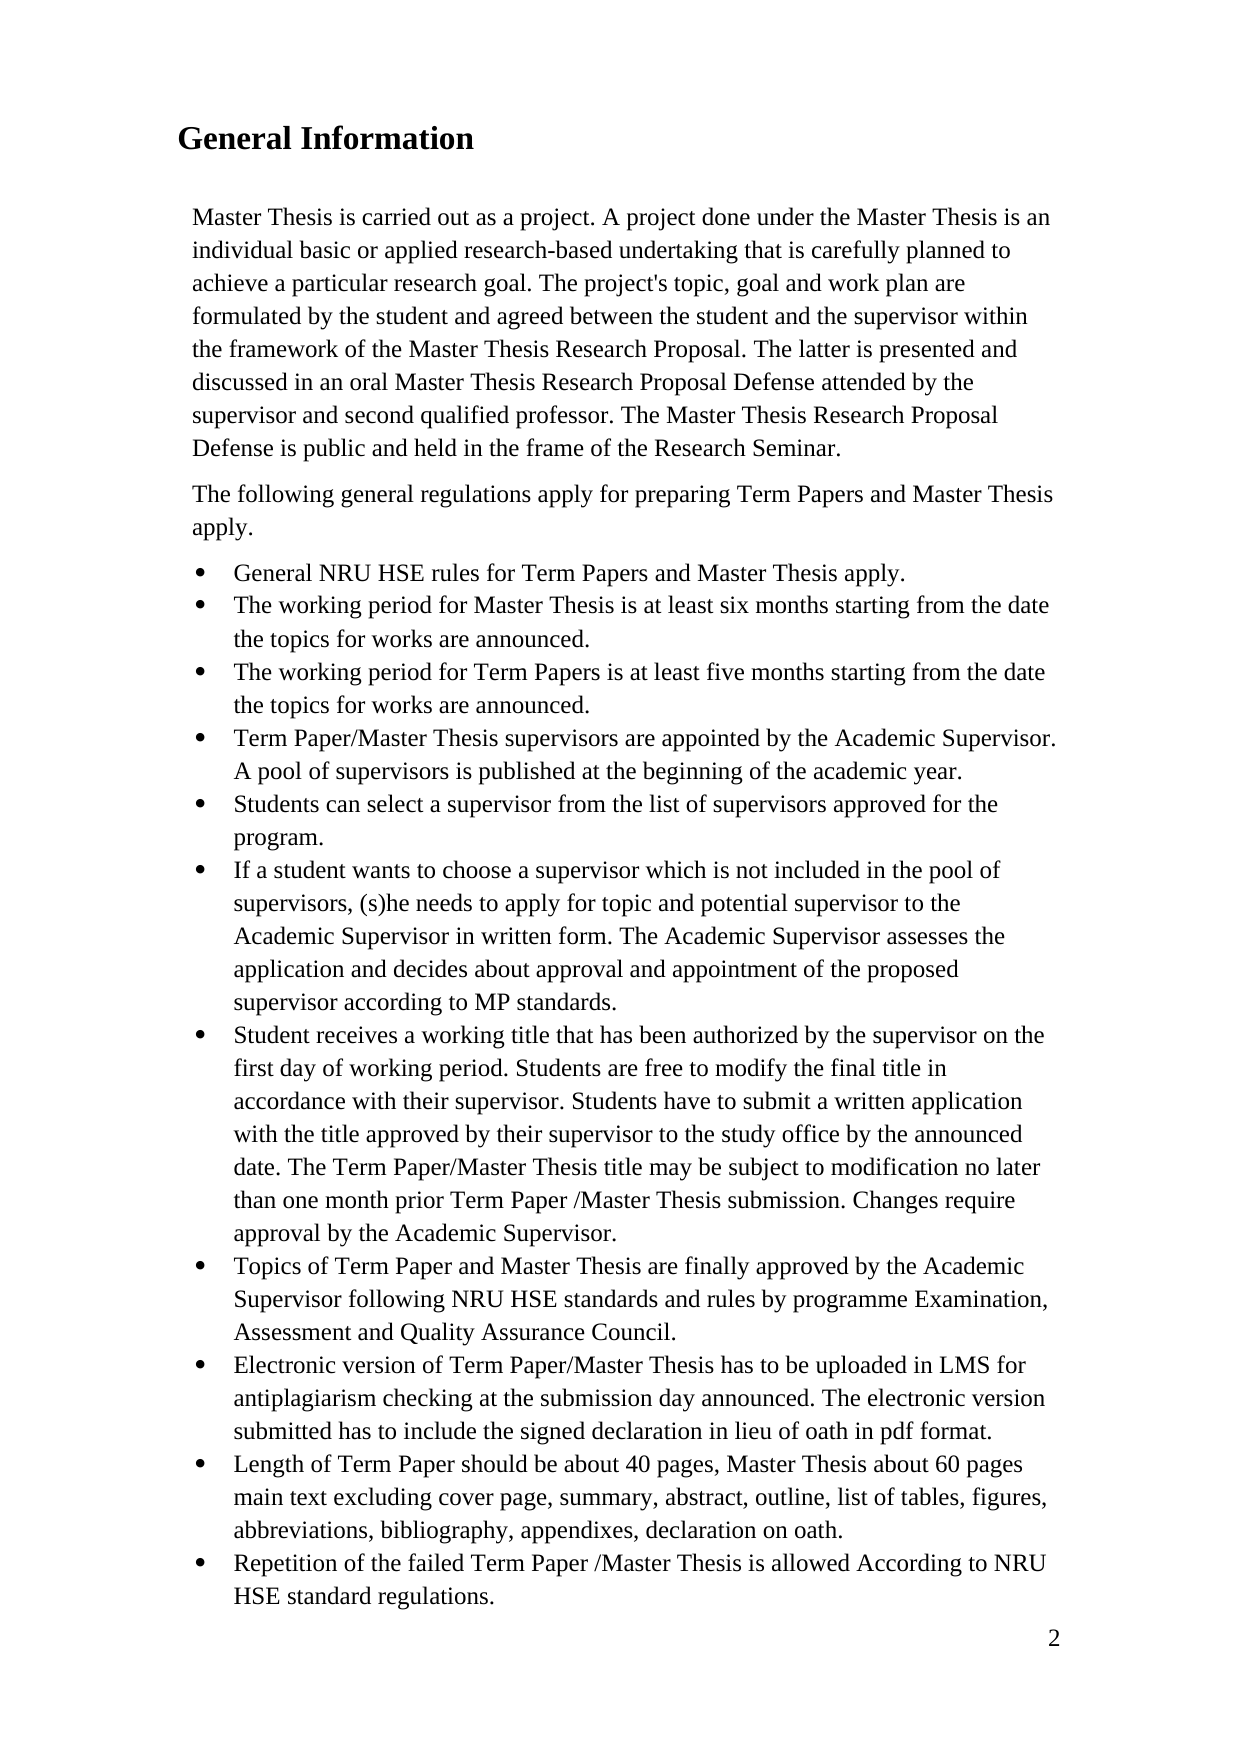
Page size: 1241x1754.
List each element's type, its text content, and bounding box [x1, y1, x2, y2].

list The working period for Term Papers is at least five months starting from the date the topics for works are announced. [196, 657, 1060, 718]
list Students can select a supervisor from the list of supervisors approved for the program. [196, 789, 1060, 851]
list Topics of Term Paper and Master Thesis are finally approved by the Academic Supervisor following NRU HSE standards and rules by programme Examination, Assessment and Quality Assurance Council. [196, 1251, 1060, 1346]
text The following general regulations apply for preparing Term Papers and Master Thesis apply. [192, 479, 1060, 541]
list General NRU HSE rules for Term Papers and Master Thesis apply. [196, 558, 1060, 586]
list Student receives a working title that has been authorized by the supervisor on the first day of working period. Students are free to modify the final title in accordance with their supervisor. Students have to submit a written application with the title approved by their supervisor to the study office by the announced date. The Term Paper/Master Thesis title may be subject to modification no later than one month prior Term Paper /Master Thesis submission. Changes require approval by the Academic Supervisor. [196, 1020, 1060, 1247]
list Term Paper/Master Thesis supervisors are appointed by the Academic Supervisor. A pool of supervisors is published at the beginning of the academic year. [196, 723, 1060, 784]
text General Information [177, 118, 1060, 157]
list If a student wants to choose a supervisor which is not included in the pool of supervisors, (s)he needs to apply for topic and potential supervisor to the Academic Supervisor in written form. The Academic Supervisor assesses the application and decides about approval and appointment of the proposed supervisor according to MP standards. [196, 855, 1060, 1016]
list Length of Term Paper should be about 40 pages, Master Thesis about 60 pages main text excluding cover page, summary, abstract, outline, list of tables, figures, abbreviations, bibliography, appendixes, declaration on oath. [196, 1449, 1060, 1544]
text Master Thesis is carried out as a project. A project done under the Master Thesis is an individual basic or applied research-based undertaking that is carefully planned to achieve a particular research goal. The project's topic, goal and work plan are formulated by the student and agreed between the student and the supervisor within the framework of the Master Thesis Research Proposal. The latter is presented and discussed in an oral Master Thesis Research Proposal Defense attended by the supervisor and second qualified professor. The Master Thesis Research Proposal Defense is public and held in the frame of the Research Seminar. [192, 202, 1060, 462]
list Repetition of the failed Term Paper /Master Thesis is allowed According to NRU HSE standard regulations. [196, 1548, 1060, 1610]
list The working period for Master Thesis is at least six months starting from the date the topics for works are announced. [196, 591, 1060, 652]
list Electronic version of Term Paper/Master Thesis has to be uploaded in LMS for antiplagiarism checking at the submission day announced. The electronic version submitted has to include the signed declaration in lieu of oath in pdf format. [196, 1350, 1060, 1445]
